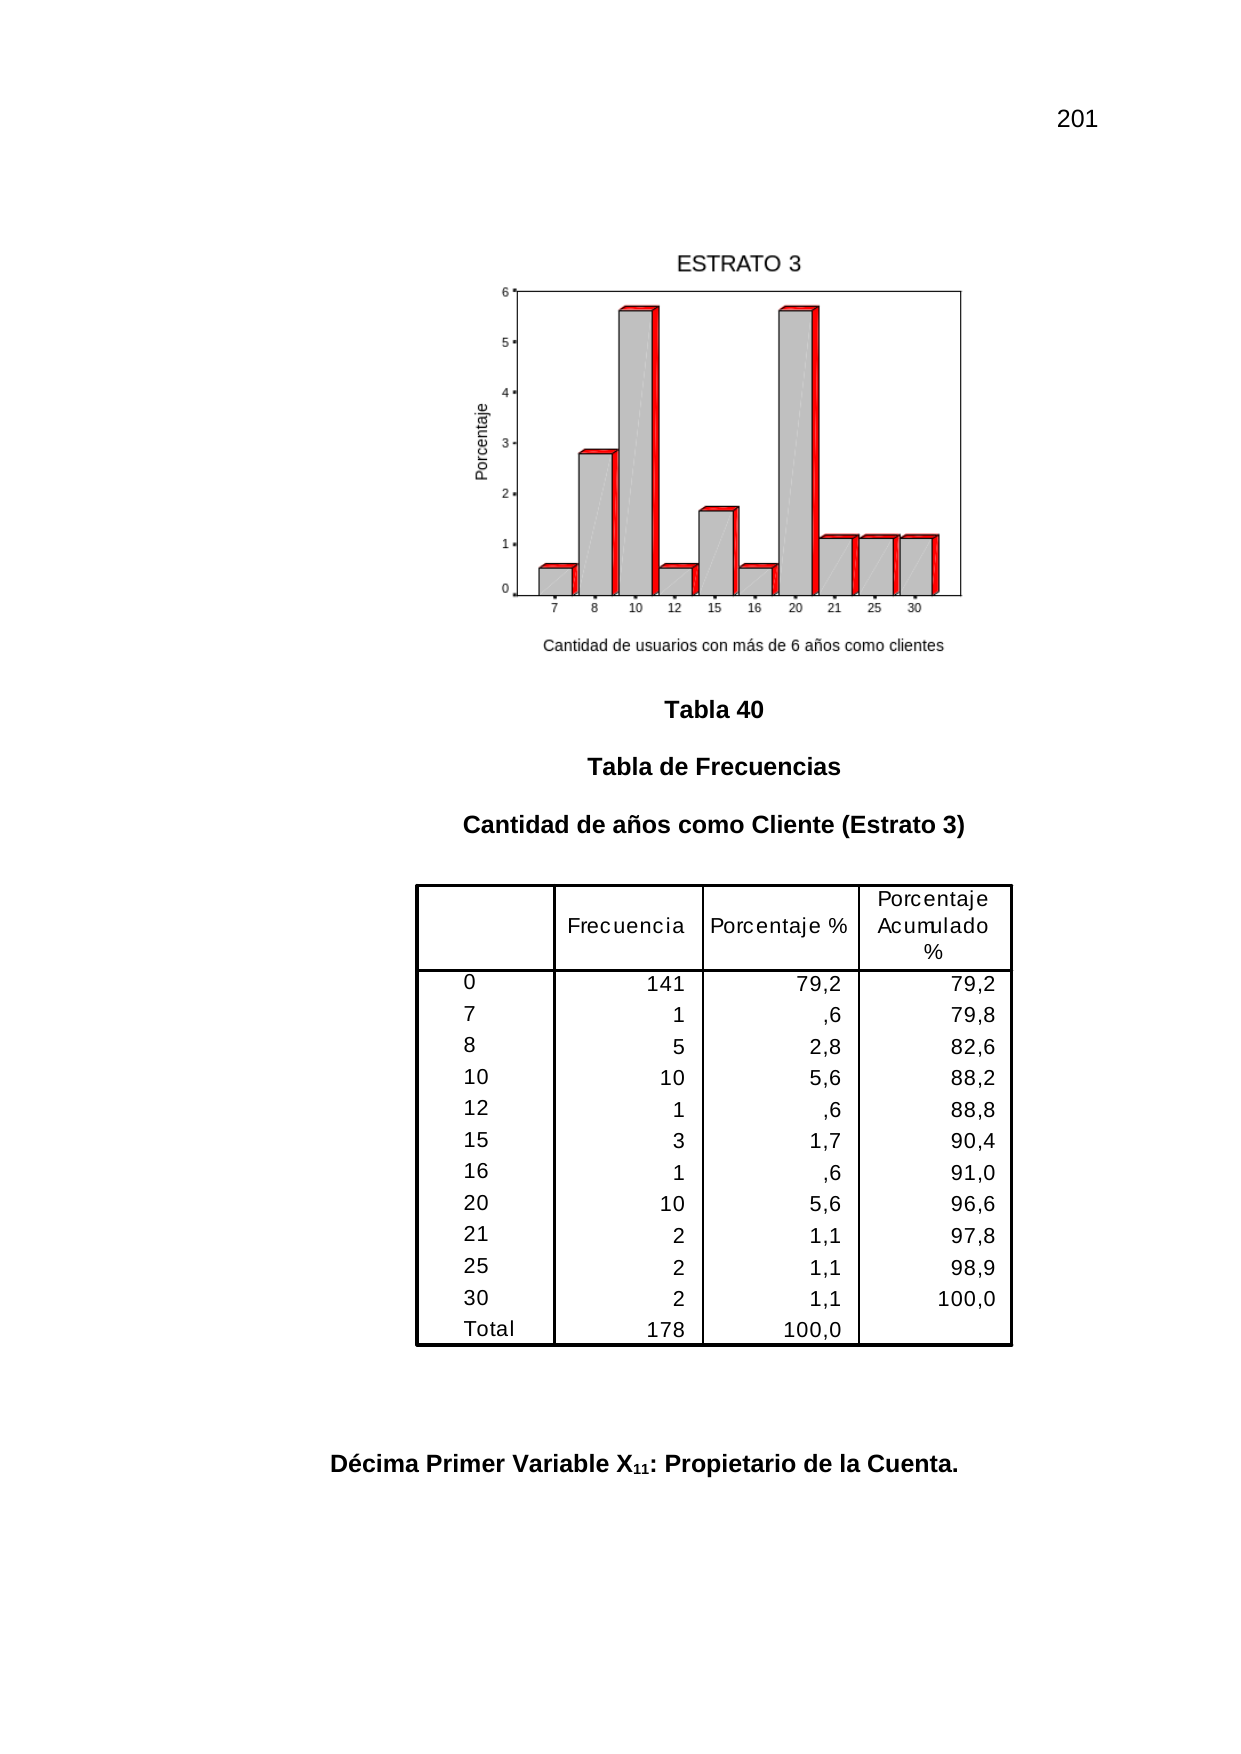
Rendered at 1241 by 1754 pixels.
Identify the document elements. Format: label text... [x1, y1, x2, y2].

subtitle Tabla de Frecuencias [330, 752, 1098, 781]
subtitle Tabla 40 [330, 695, 1098, 723]
text Décima Primer Variable X11: Propietario de la Cuenta. [330, 1449, 1098, 1478]
text Cantidad de años como Cliente (Estrato 3) [330, 810, 1098, 838]
